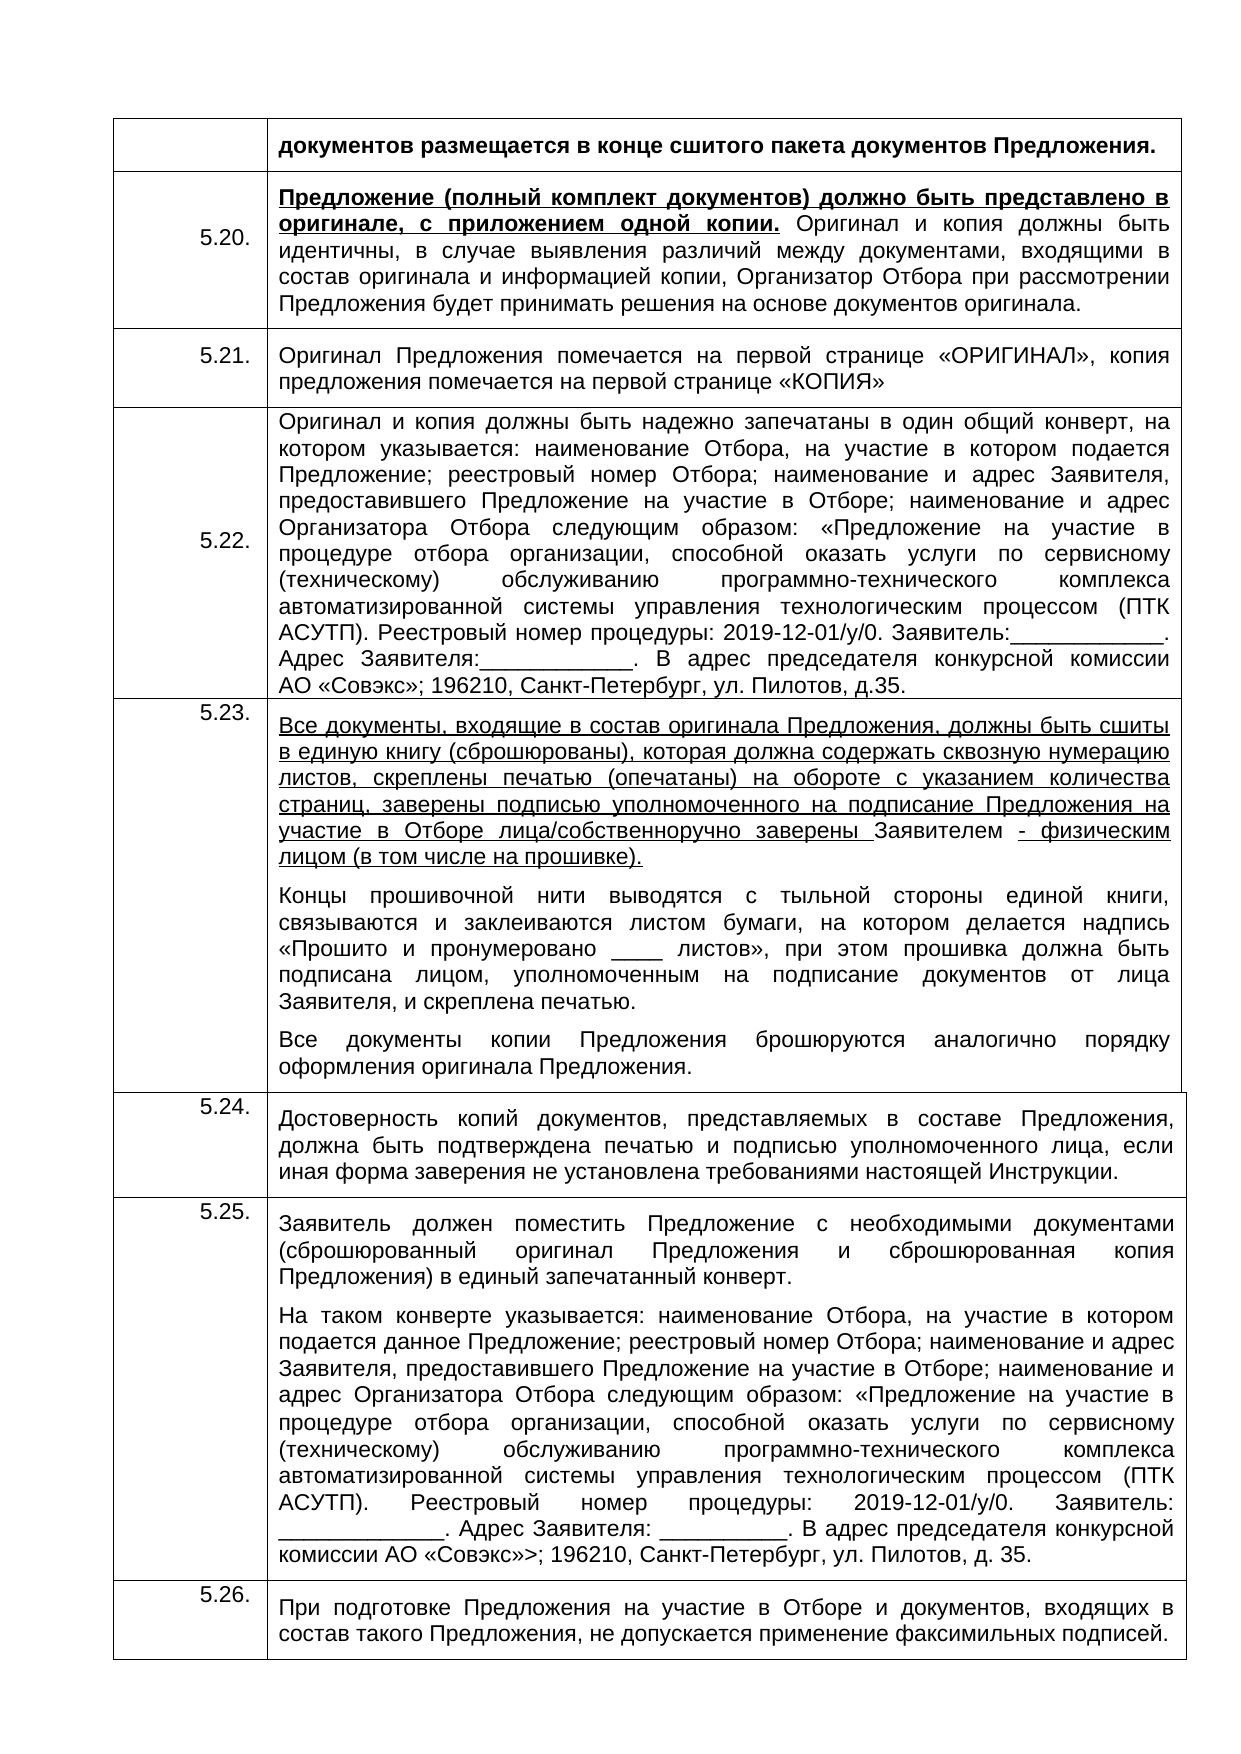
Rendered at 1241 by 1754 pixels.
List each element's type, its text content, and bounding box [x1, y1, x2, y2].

table_cell [114, 119, 267, 171]
table_cell [114, 699, 267, 1092]
table_cell [114, 1093, 267, 1197]
table_cell Предложение (полный комплект документов) должно быть представлено в оригинале, с приложением одной копии. Оригинал и копия должны быть идентичны, в случае выявления различий между документами, входящими в состав оригинала и информацией копии, Организатор Отбора при рассмотрении Предложения будет принимать решения на основе документов оригинала. [268, 172, 1181, 328]
table_cell [114, 329, 267, 407]
table_cell При подготовке Предложения на участие в Отборе и документов, входящих в состав такого Предложения, не допускается применение факсимильных подписей. [268, 1581, 1186, 1659]
table_cell [114, 1198, 267, 1580]
table_cell [114, 1581, 267, 1659]
table_cell [114, 172, 267, 328]
table_cell [114, 408, 267, 698]
table_cell Заявитель должен поместить Предложение с необходимыми документами (сброшюрованный оригинал Предложения и сброшюрованная копия Предложения) в единый запечатанный конверт. На таком конверте указывается: наименование Отбора, на участие в котором подается данное Предложение; реестровый номер Отбора; наименование и адрес Заявителя, предоставившего Предложение на участие в Отборе; наименование и адрес Организатора Отбора следующим образом: «Предложение на участие в процедуре отбора организации, способной оказать услуги по сервисному (техническому) обслуживанию программно-технического комплекса автоматизированной системы управления технологическим процессом (ПТК АСУТП). Реестровый номер процедуры: 2019-12-01/у/0. Заявитель: _____________. Адрес Заявителя: __________. В адрес председателя конкурсной комиссии АО «Совэкс»>; 196210, Санкт-Петербург, ул. Пилотов, д. 35. [268, 1198, 1186, 1580]
table_cell Достоверность копий документов, представляемых в составе Предложения, должна быть подтверждена печатью и подписью уполномоченного лица, если иная форма заверения не установлена требованиями настоящей Инструкции. [268, 1093, 1186, 1197]
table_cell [268, 119, 1181, 171]
table_cell Все документы, входящие в состав оригинала Предложения, должны быть сшиты в единую книгу (сброшюрованы), которая должна содержать сквозную нумерацию листов, скреплены печатью (опечатаны) на обороте с указанием количества страниц, заверены подписью уполномоченного на подписание Предложения на участие в Отборе лица/собственноручно заверены Заявителем - физическим лицом (в том числе на прошивке). Концы прошивочной нити выводятся с тыльной стороны единой книги, связываются и заклеиваются листом бумаги, на котором делается надпись «Прошито и пронумеровано ____ листов», при этом прошивка должна быть подписана лицом, уполномоченным на подписание документов от лица Заявителя, и скреплена печатью. Все документы копии Предложения брошюруются аналогично порядку оформления оригинала Предложения. [268, 699, 1181, 1092]
table_cell Оригинал и копия должны быть надежно запечатаны в один общий конверт, на котором указывается: наименование Отбора, на участие в котором подается Предложение; реестровый номер Отбора; наименование и адрес Заявителя, предоставившего Предложение на участие в Отборе; наименование и адрес Организатора Отбора следующим образом: «Предложение на участие в процедуре отбора организации, способной оказать услуги по сервисному (техническому) обслуживанию программно-технического комплекса автоматизированной системы управления технологическим процессом (ПТК АСУТП). Реестровый номер процедуры: 2019-12-01/у/0. Заявитель:____________. Адрес Заявителя:____________. В адрес председателя конкурсной комиссии АО «Совэкс»; 196210, Санкт-Петербург, ул. Пилотов, д.35. [268, 408, 1181, 698]
table_cell Оригинал Предложения помечается на первой странице «ОРИГИНАЛ», копия предложения помечается на первой странице «КОПИЯ» [268, 329, 1181, 407]
